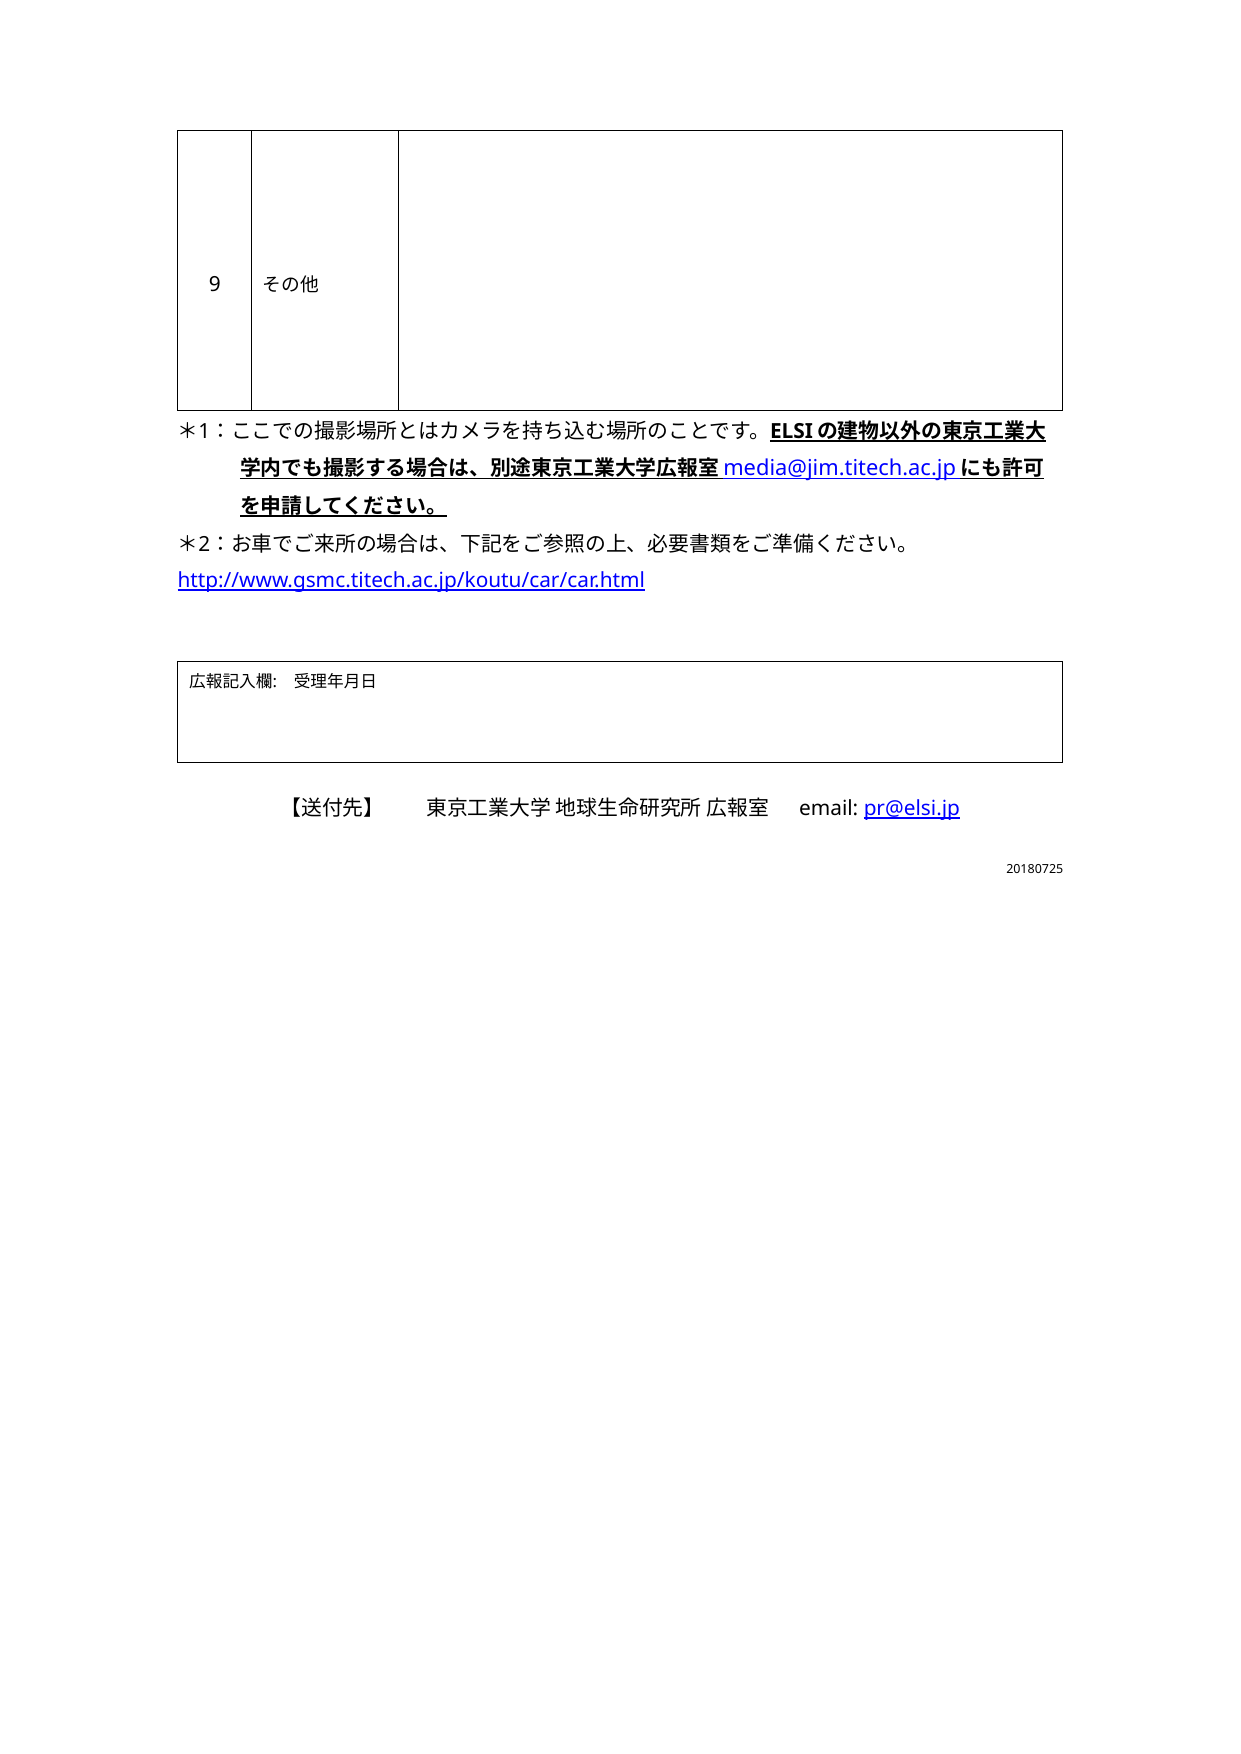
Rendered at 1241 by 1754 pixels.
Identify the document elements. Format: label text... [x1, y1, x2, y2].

text 【送付先】 東京工業大学 地球生命研究所 広報室 email: pr@elsi.jp [177, 788, 1063, 825]
table_header 広報記入欄: 受理年月日 [178, 662, 1062, 762]
text ＊1：ここでの撮影場所とはカメラを持ち込む場所のことです。ELSIの建物以外の東京工業大学内でも撮影する場合は、別途東京工業大学広報室media@jim.titech.ac.jpにも許可を申請してください。 [177, 411, 1063, 523]
text ＊2：お車でご来所の場合は、下記をご参照の上、必要書類をご準備ください。 [177, 523, 1063, 561]
table_cell 9 [178, 131, 251, 410]
table_cell [399, 131, 1062, 410]
text http://www.gsmc.titech.ac.jp/koutu/car/car.html [177, 561, 1063, 598]
table_cell その他 [252, 131, 398, 410]
text 20180725 [177, 850, 1063, 888]
